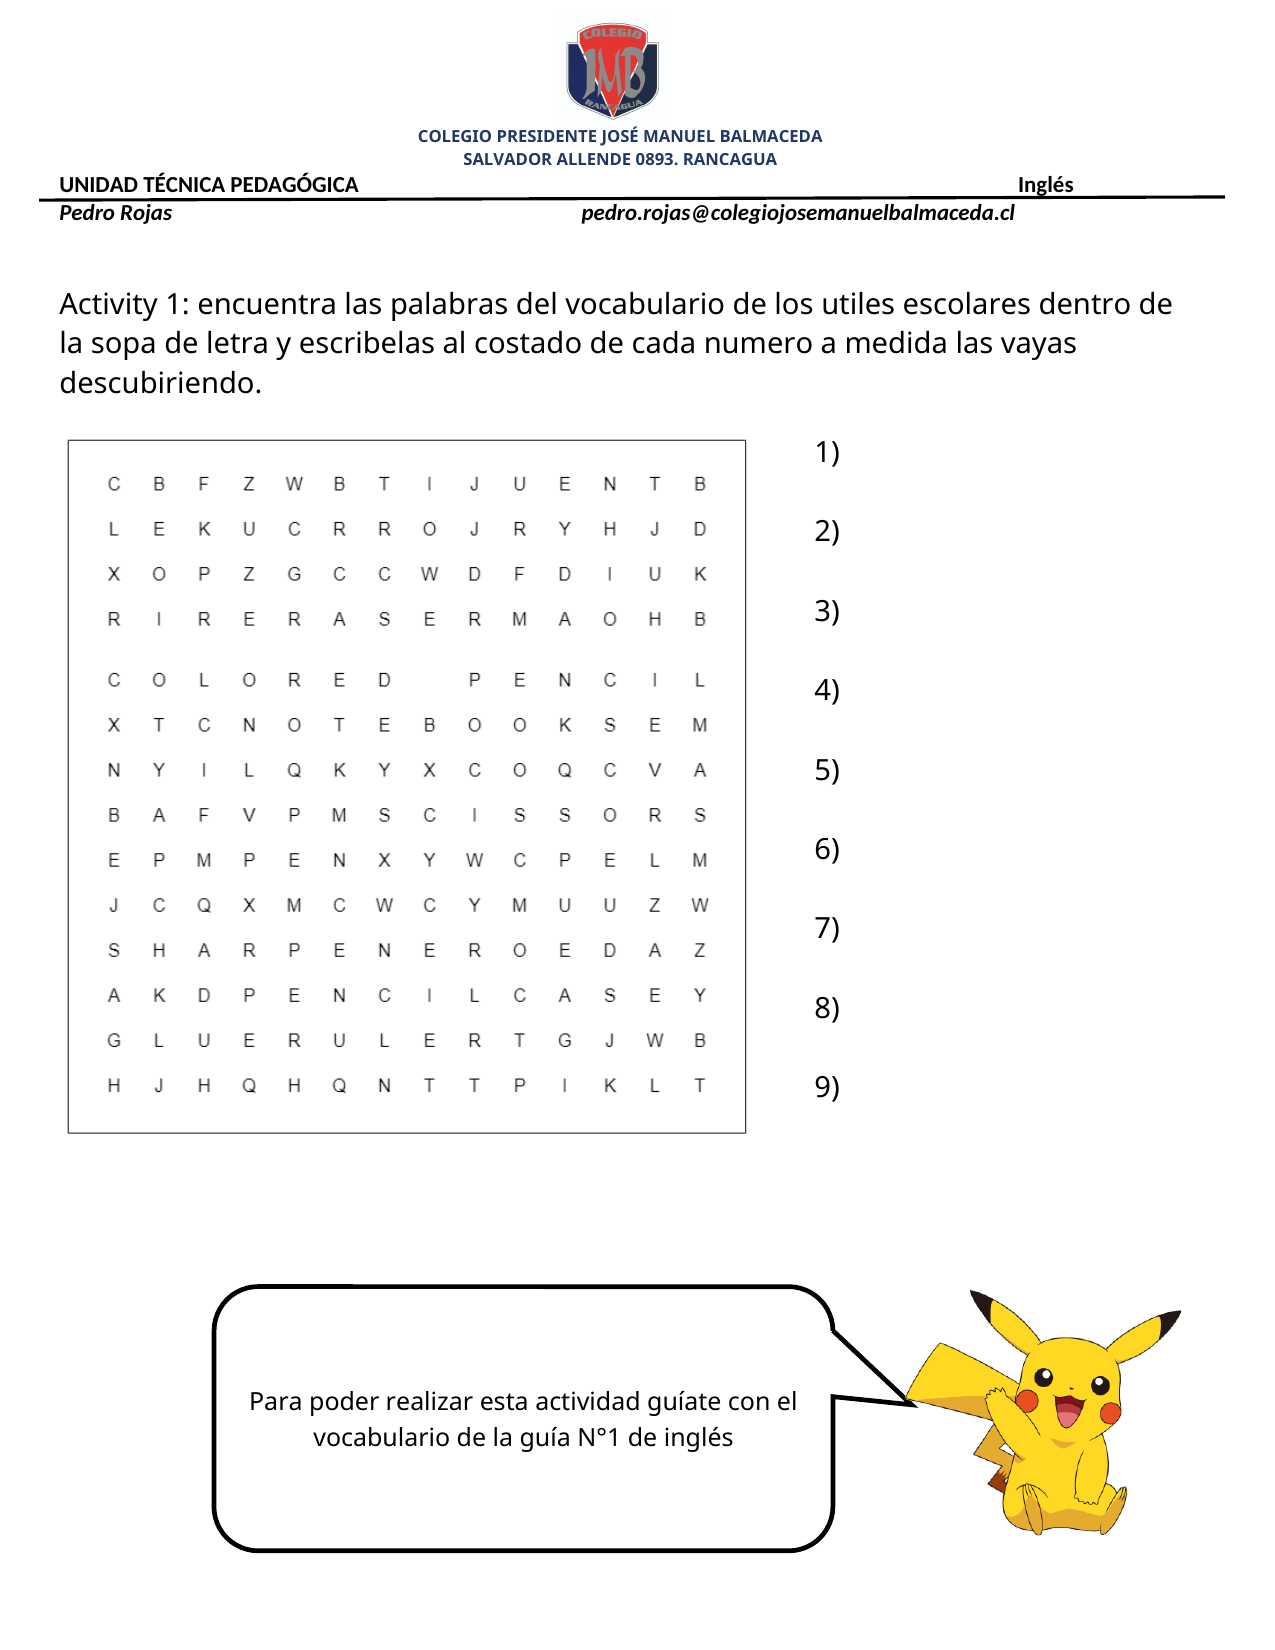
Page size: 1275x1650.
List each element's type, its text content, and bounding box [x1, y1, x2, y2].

text Activity 1: encuentra las palabras del vocabulario de los utiles escolares dentro de la sopa de letra y escribelas al costado de cada numero a medida las vayas descubiriendo. [59, 283, 1205, 402]
picture [904, 1289, 1182, 1536]
picture [553, 14, 672, 128]
picture [59, 431, 758, 1150]
